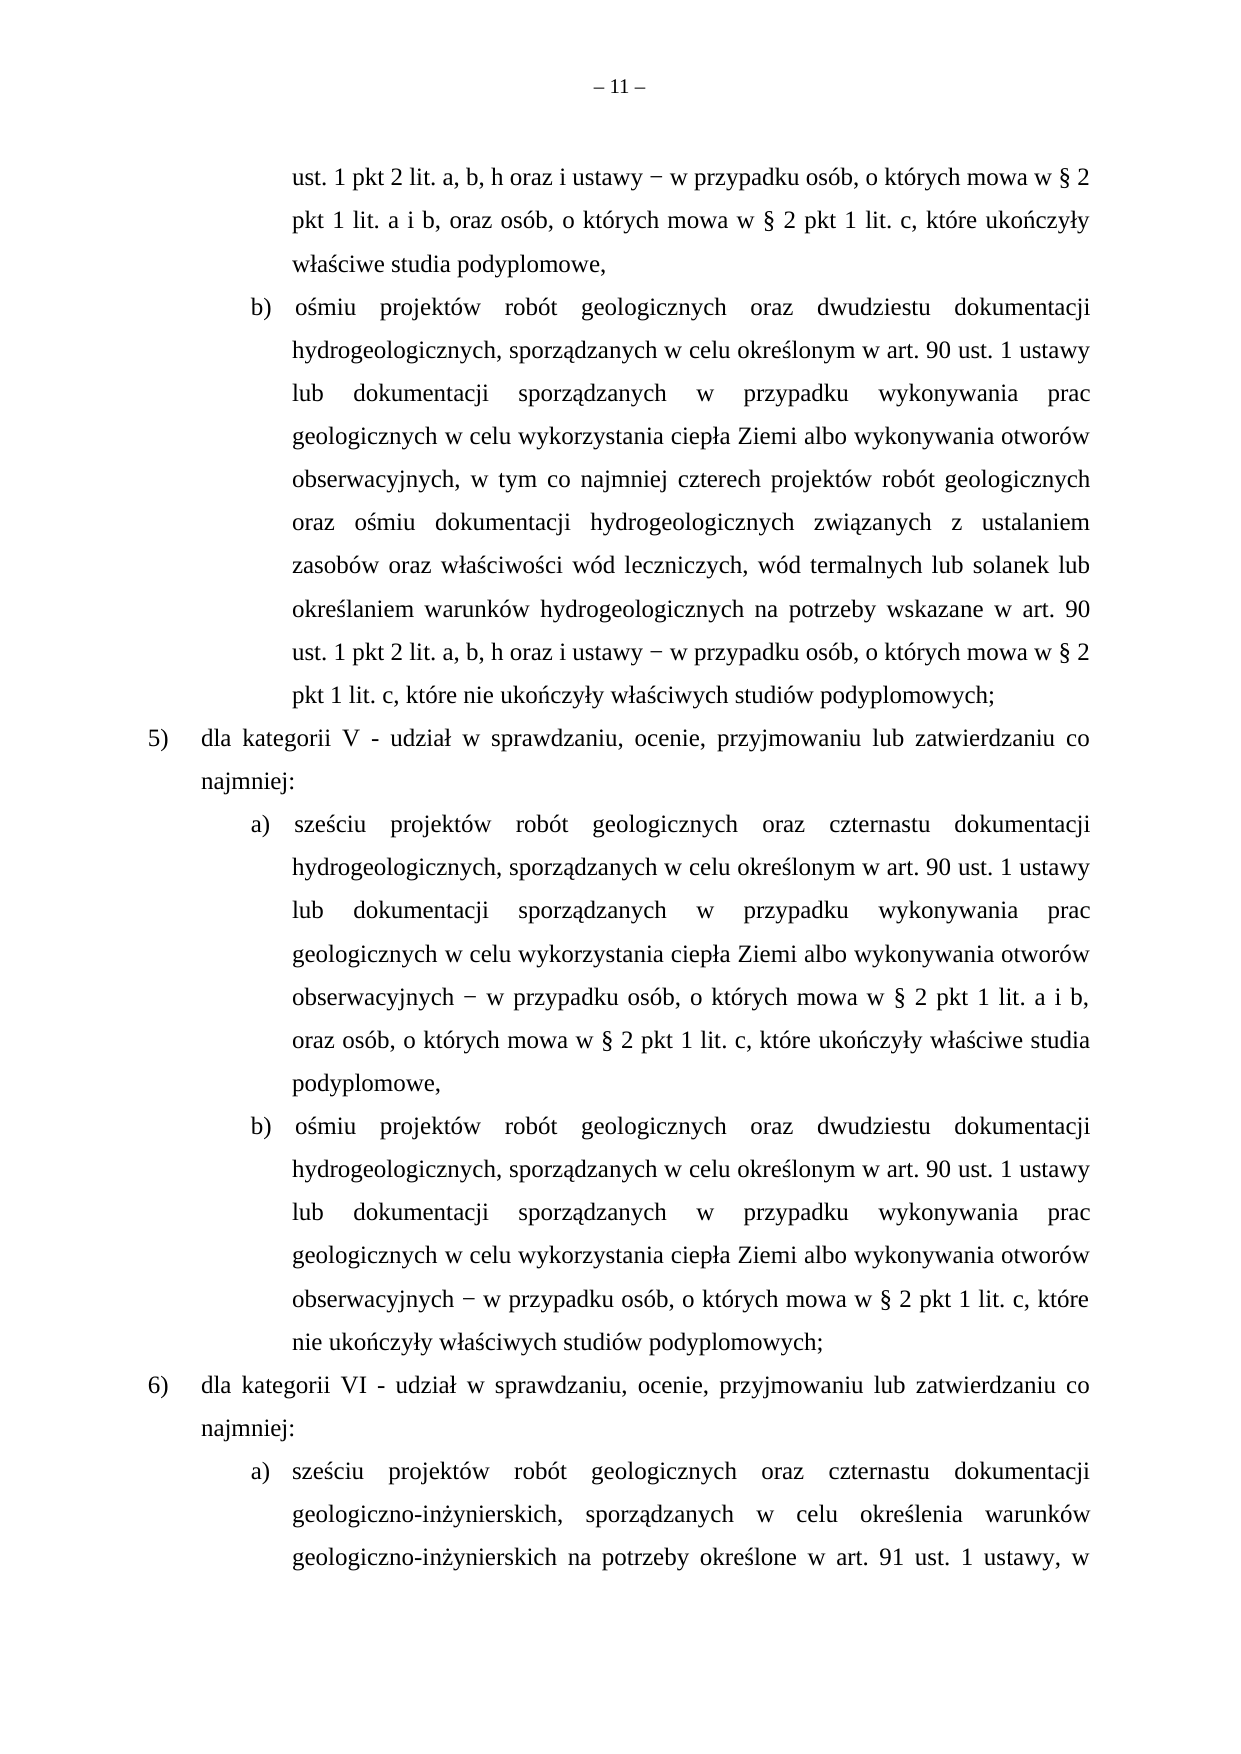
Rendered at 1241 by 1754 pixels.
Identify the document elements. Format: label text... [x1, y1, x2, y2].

text 5) dla kategorii V - udział w sprawdzaniu, ocenie, przyjmowaniu lub zatwierdzaniu co najmniej: [148, 723, 1091, 795]
text b) ośmiu projektów robót geologicznych oraz dwudziestu dokumentacji hydrogeologicznych, sporządzanych w celu określonym w art. 90 ust. 1 ustawy lub dokumentacji sporządzanych w przypadku wykonywania prac geologicznych w celu wykorzystania ciepła Ziemi albo wykonywania otworów obserwacyjnych − w przypadku osób, o których mowa w § 2 pkt 1 lit. c, które nie ukończyły właściwych studiów podyplomowych; [251, 1111, 1091, 1356]
text b) ośmiu projektów robót geologicznych oraz dwudziestu dokumentacji hydrogeologicznych, sporządzanych w celu określonym w art. 90 ust. 1 ustawy lub dokumentacji sporządzanych w przypadku wykonywania prac geologicznych w celu wykorzystania ciepła Ziemi albo wykonywania otworów obserwacyjnych, w tym co najmniej czterech projektów robót geologicznych oraz ośmiu dokumentacji hydrogeologicznych związanych z ustalaniem zasobów oraz właściwości wód leczniczych, wód termalnych lub solanek lub określaniem warunków hydrogeologicznych na potrzeby wskazane w art. 90 ust. 1 pkt 2 lit. a, b, h oraz i ustawy − w przypadku osób, o których mowa w § 2 pkt 1 lit. c, które nie ukończyły właściwych studiów podyplomowych; [251, 292, 1091, 709]
text a) sześciu projektów robót geologicznych oraz czternastu dokumentacji hydrogeologicznych, sporządzanych w celu określonym w art. 90 ust. 1 ustawy lub dokumentacji sporządzanych w przypadku wykonywania prac geologicznych w celu wykorzystania ciepła Ziemi albo wykonywania otworów obserwacyjnych − w przypadku osób, o których mowa w § 2 pkt 1 lit. a i b, oraz osób, o których mowa w § 2 pkt 1 lit. c, które ukończyły właściwe studia podyplomowe, [251, 809, 1091, 1097]
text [251, 1456, 1091, 1571]
text 6) dla kategorii VI - udział w sprawdzaniu, ocenie, przyjmowaniu lub zatwierdzaniu co najmniej: [148, 1370, 1091, 1442]
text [251, 162, 1091, 277]
